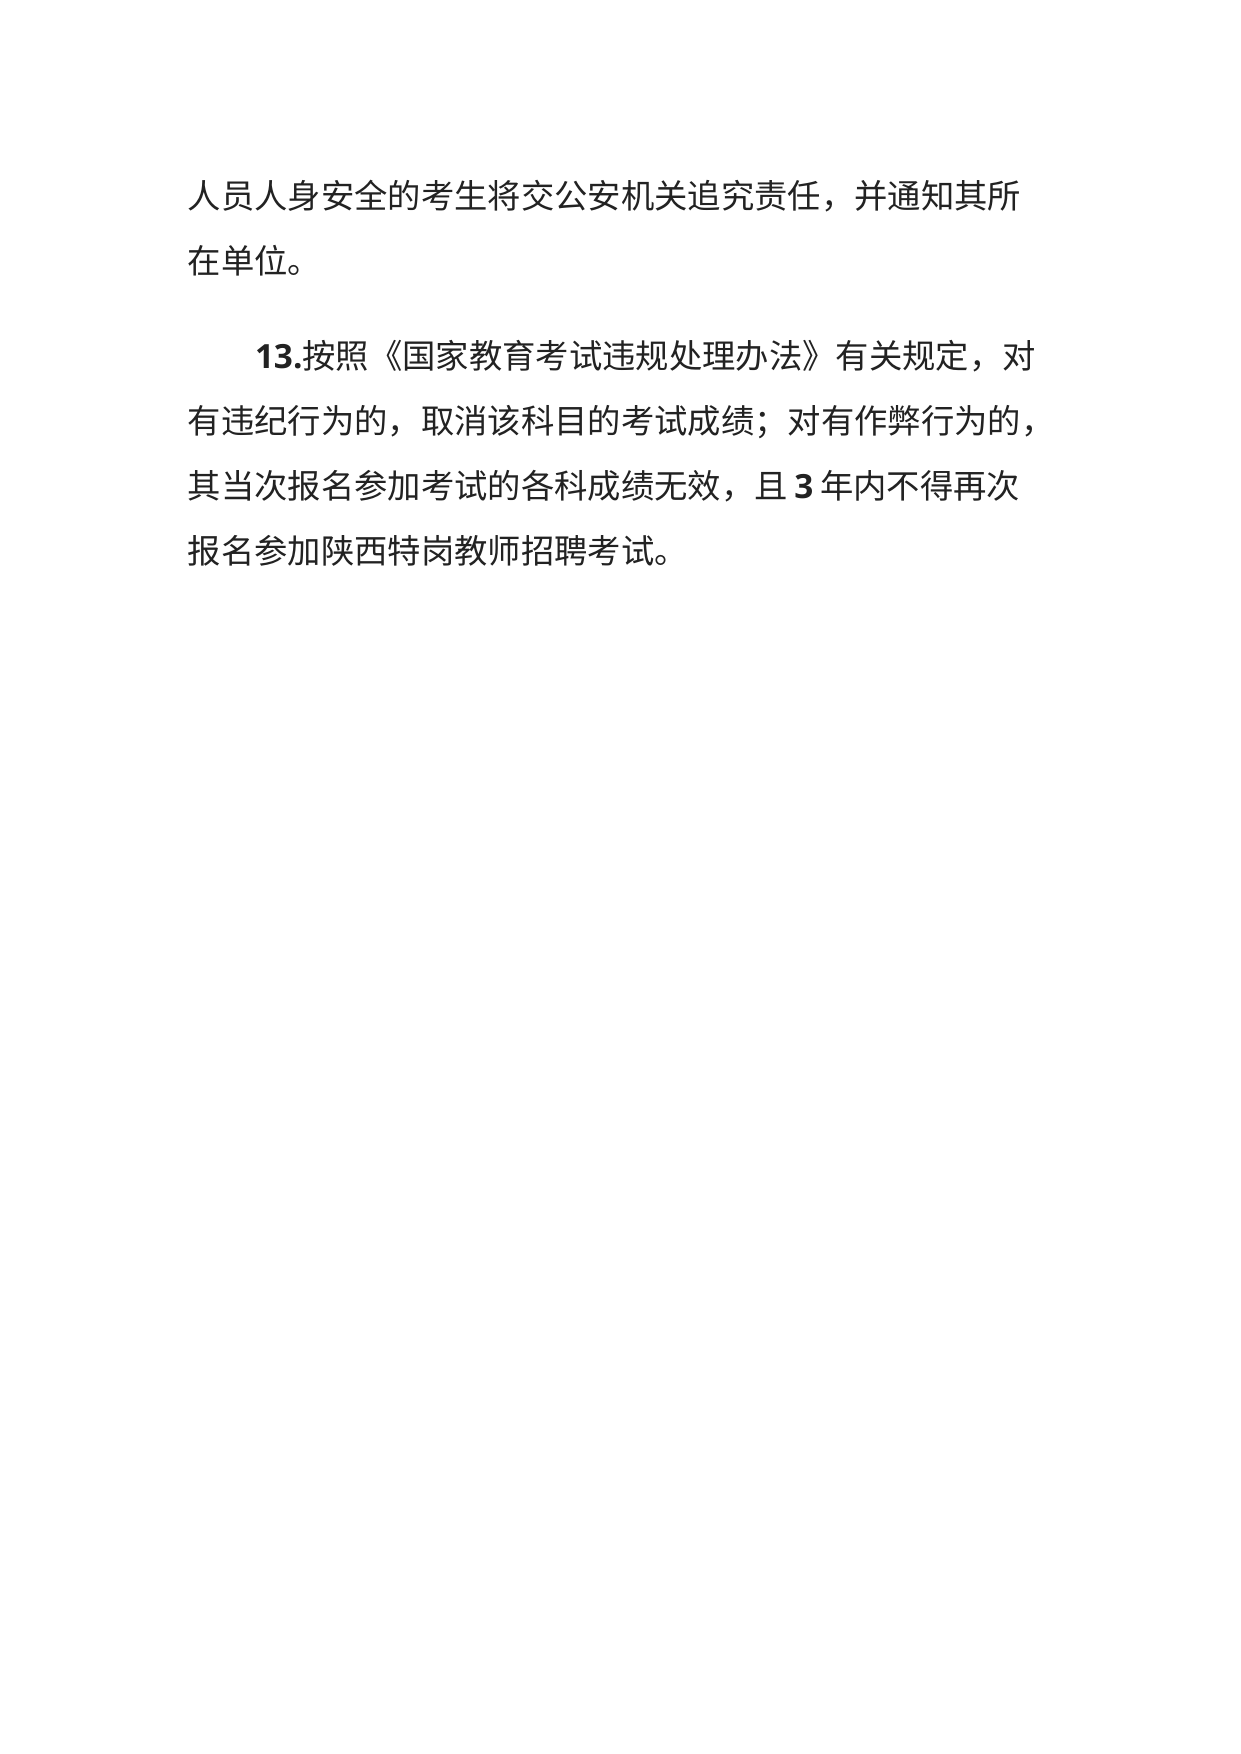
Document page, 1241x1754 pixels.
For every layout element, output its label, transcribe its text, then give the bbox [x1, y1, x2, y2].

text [187, 162, 1053, 292]
text 13.按照《国家教育考试违规处理办法》有关规定，对有违纪行为的，取消该科目的考试成绩；对有作弊行为的，其当次报名参加考试的各科成绩无效，且3年内不得再次报名参加陕西特岗教师招聘考试。 [187, 321, 1053, 581]
